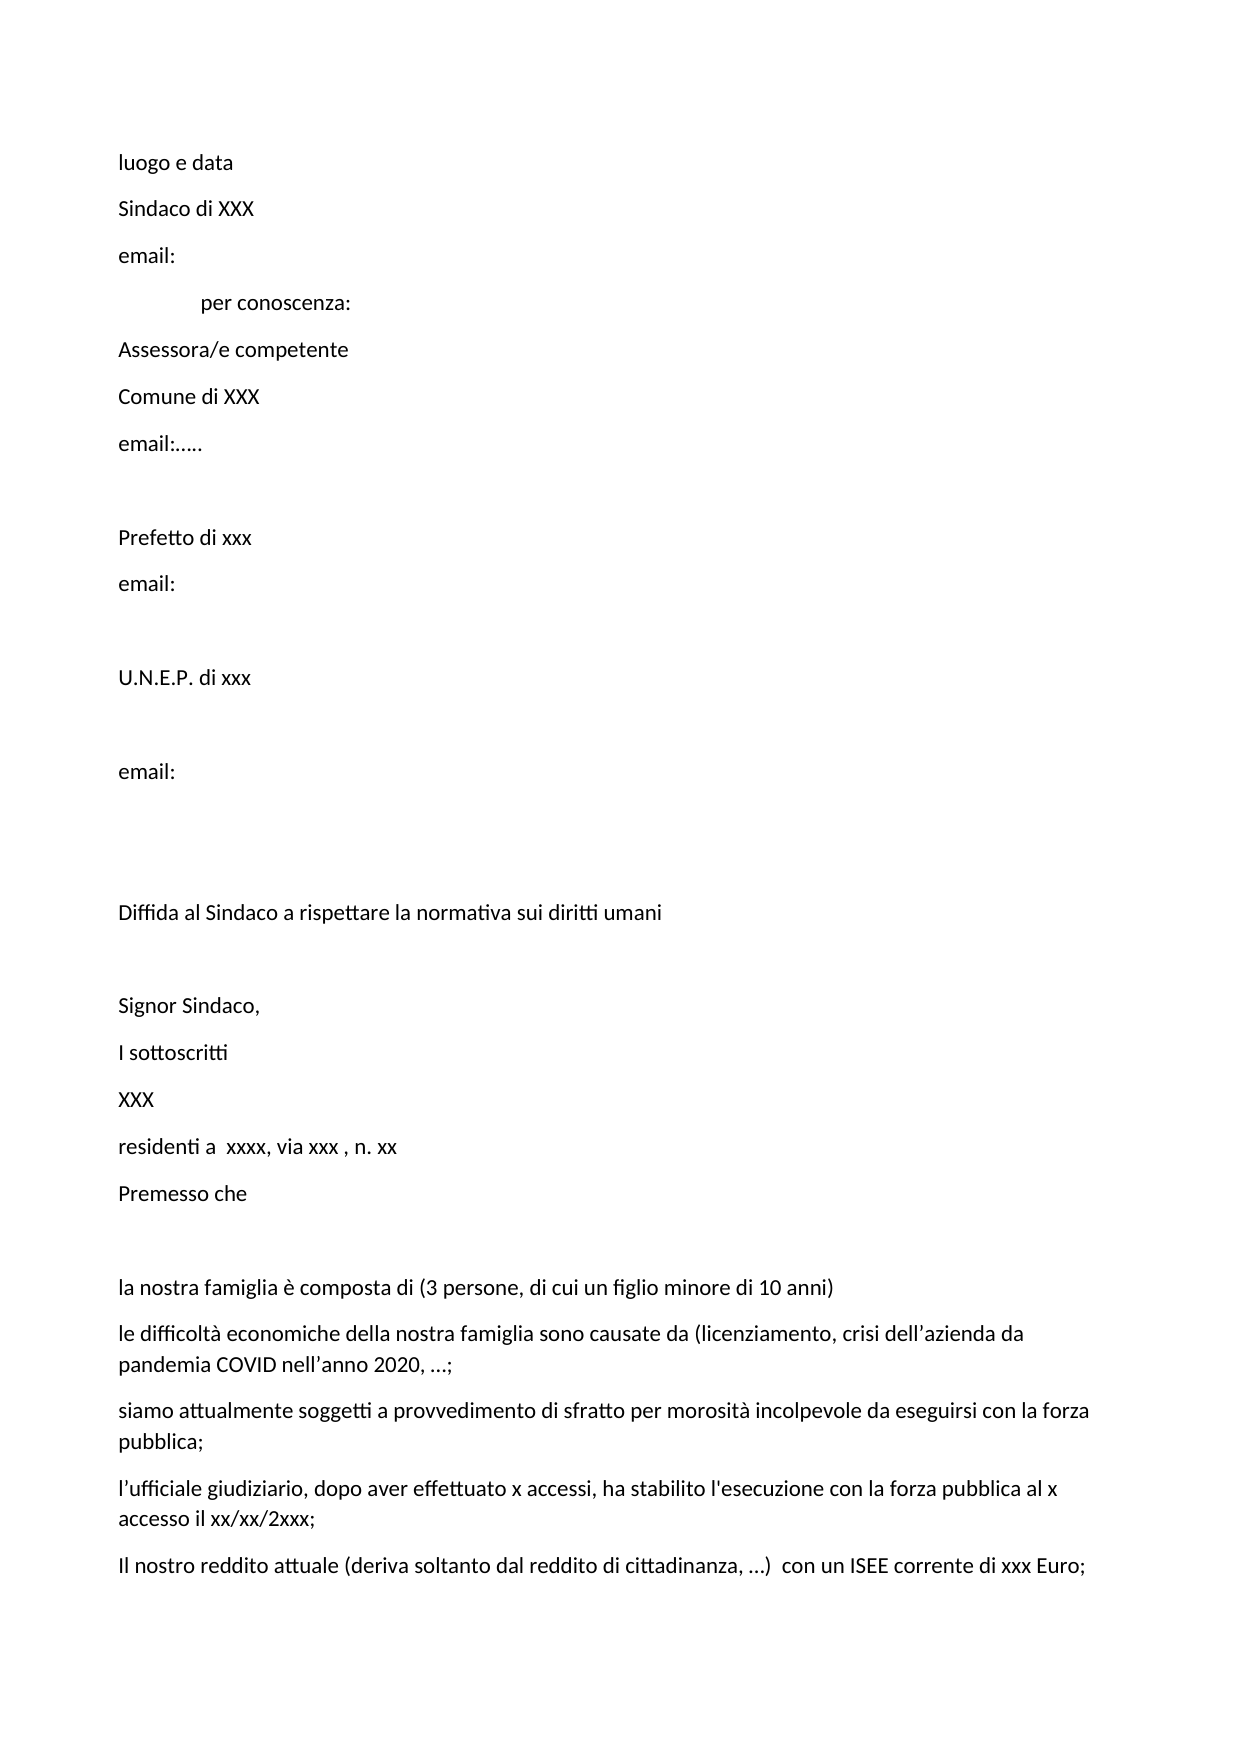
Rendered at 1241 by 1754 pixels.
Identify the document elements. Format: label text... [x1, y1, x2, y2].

text residenti a xxxx, via xxx , n. xx [118, 1132, 1122, 1160]
text le difficoltà economiche della nostra famiglia sono causate da (licenziamento, crisi dell’azienda da pandemia COVID nell’anno 2020, …; [118, 1319, 1122, 1378]
text XXX [118, 1085, 1122, 1113]
text luogo e data [118, 148, 1122, 176]
text Sindaco di XXX [118, 194, 1122, 222]
text Assessora/e competente [118, 335, 1122, 363]
text Diffida al Sindaco a rispettare la normativa sui diritti umani [118, 898, 1122, 926]
text siamo attualmente soggetti a provvedimento di sfratto per morosità incolpevole da eseguirsi con la forza pubblica; [118, 1397, 1122, 1455]
text la nostra famiglia è composta di (3 persone, di cui un figlio minore di 10 anni) [118, 1273, 1122, 1301]
text U.N.E.P. di xxx [118, 663, 1122, 691]
text l’ufficiale giudiziario, dopo aver effettuato x accessi, ha stabilito l'esecuzione con la forza pubblica al x accesso il xx/xx/2xxx; [118, 1474, 1122, 1532]
text email: [118, 569, 1122, 597]
text Prefetto di xxx [118, 523, 1122, 551]
text I sottoscritti [118, 1038, 1122, 1066]
text Comune di XXX [118, 382, 1122, 410]
text Premesso che [118, 1179, 1122, 1207]
text per conoscenza: [118, 288, 1122, 316]
text email: [118, 241, 1122, 269]
text email: [118, 757, 1122, 785]
text Il nostro reddito attuale (deriva soltanto dal reddito di cittadinanza, …) con un ISEE corrente di xxx Euro; [118, 1551, 1122, 1579]
text Signor Sindaco, [118, 991, 1122, 1019]
text email:….. [118, 429, 1122, 457]
